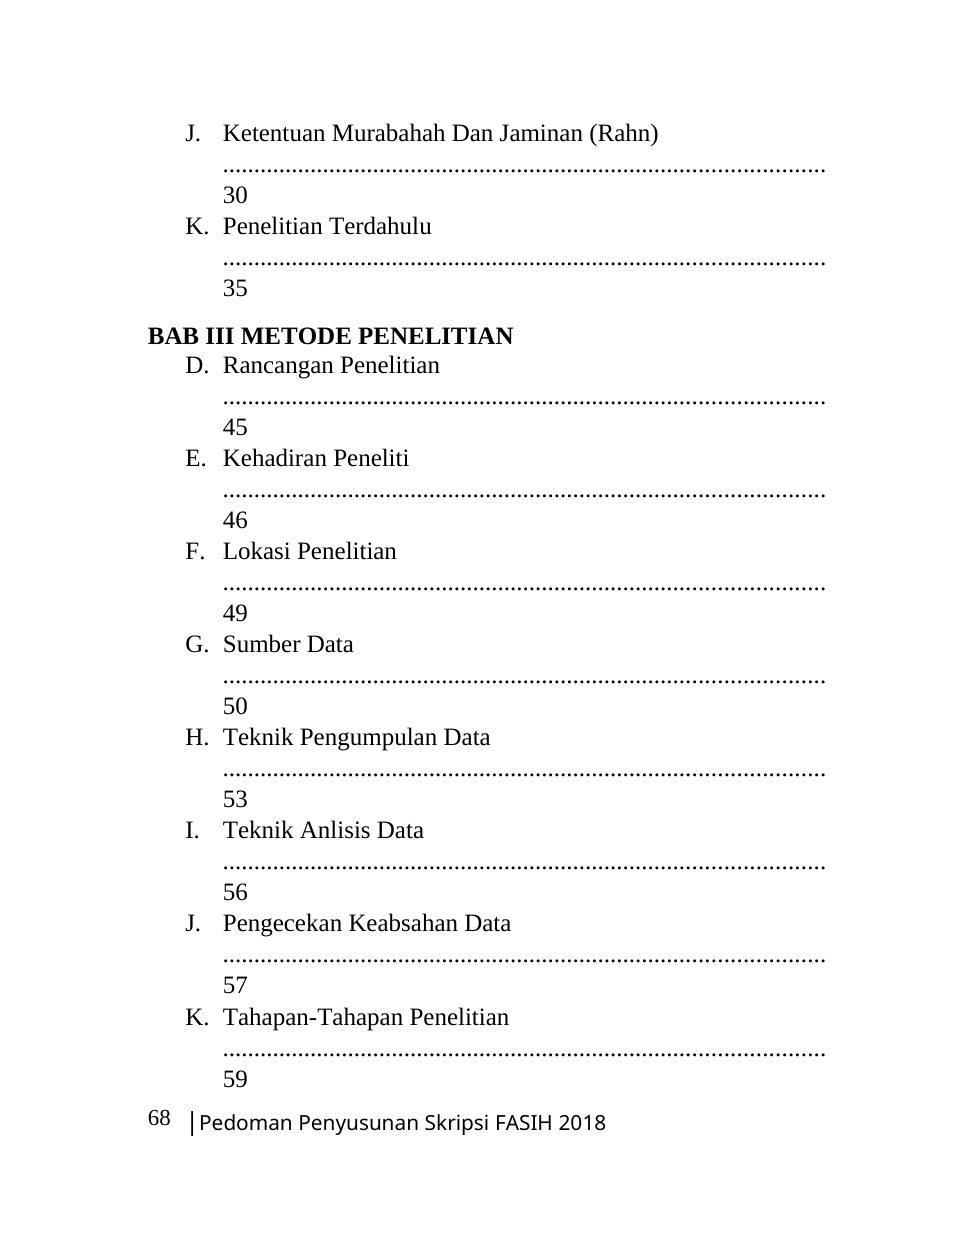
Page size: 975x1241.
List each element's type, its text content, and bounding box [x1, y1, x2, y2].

list Tahapan-Tahapan Penelitian 59 [185, 1002, 827, 1092]
list Pengecekan Keabsahan Data 57 [185, 908, 827, 999]
list Teknik Pengumpulan Data 53 [185, 722, 827, 813]
list Kehadiran Peneliti 46 [185, 443, 827, 534]
list Rancangan Penelitian 45 [185, 350, 827, 441]
text BAB III METODE PENELITIAN [148, 321, 827, 350]
list Penelitian Terdahulu 35 [185, 211, 827, 302]
list Sumber Data 50 [185, 629, 827, 720]
list Ketentuan Murabahah Dan Jaminan (Rahn) 30 [185, 118, 827, 209]
list Teknik Anlisis Data 56 [185, 815, 827, 906]
list Lokasi Penelitian 49 [185, 536, 827, 627]
